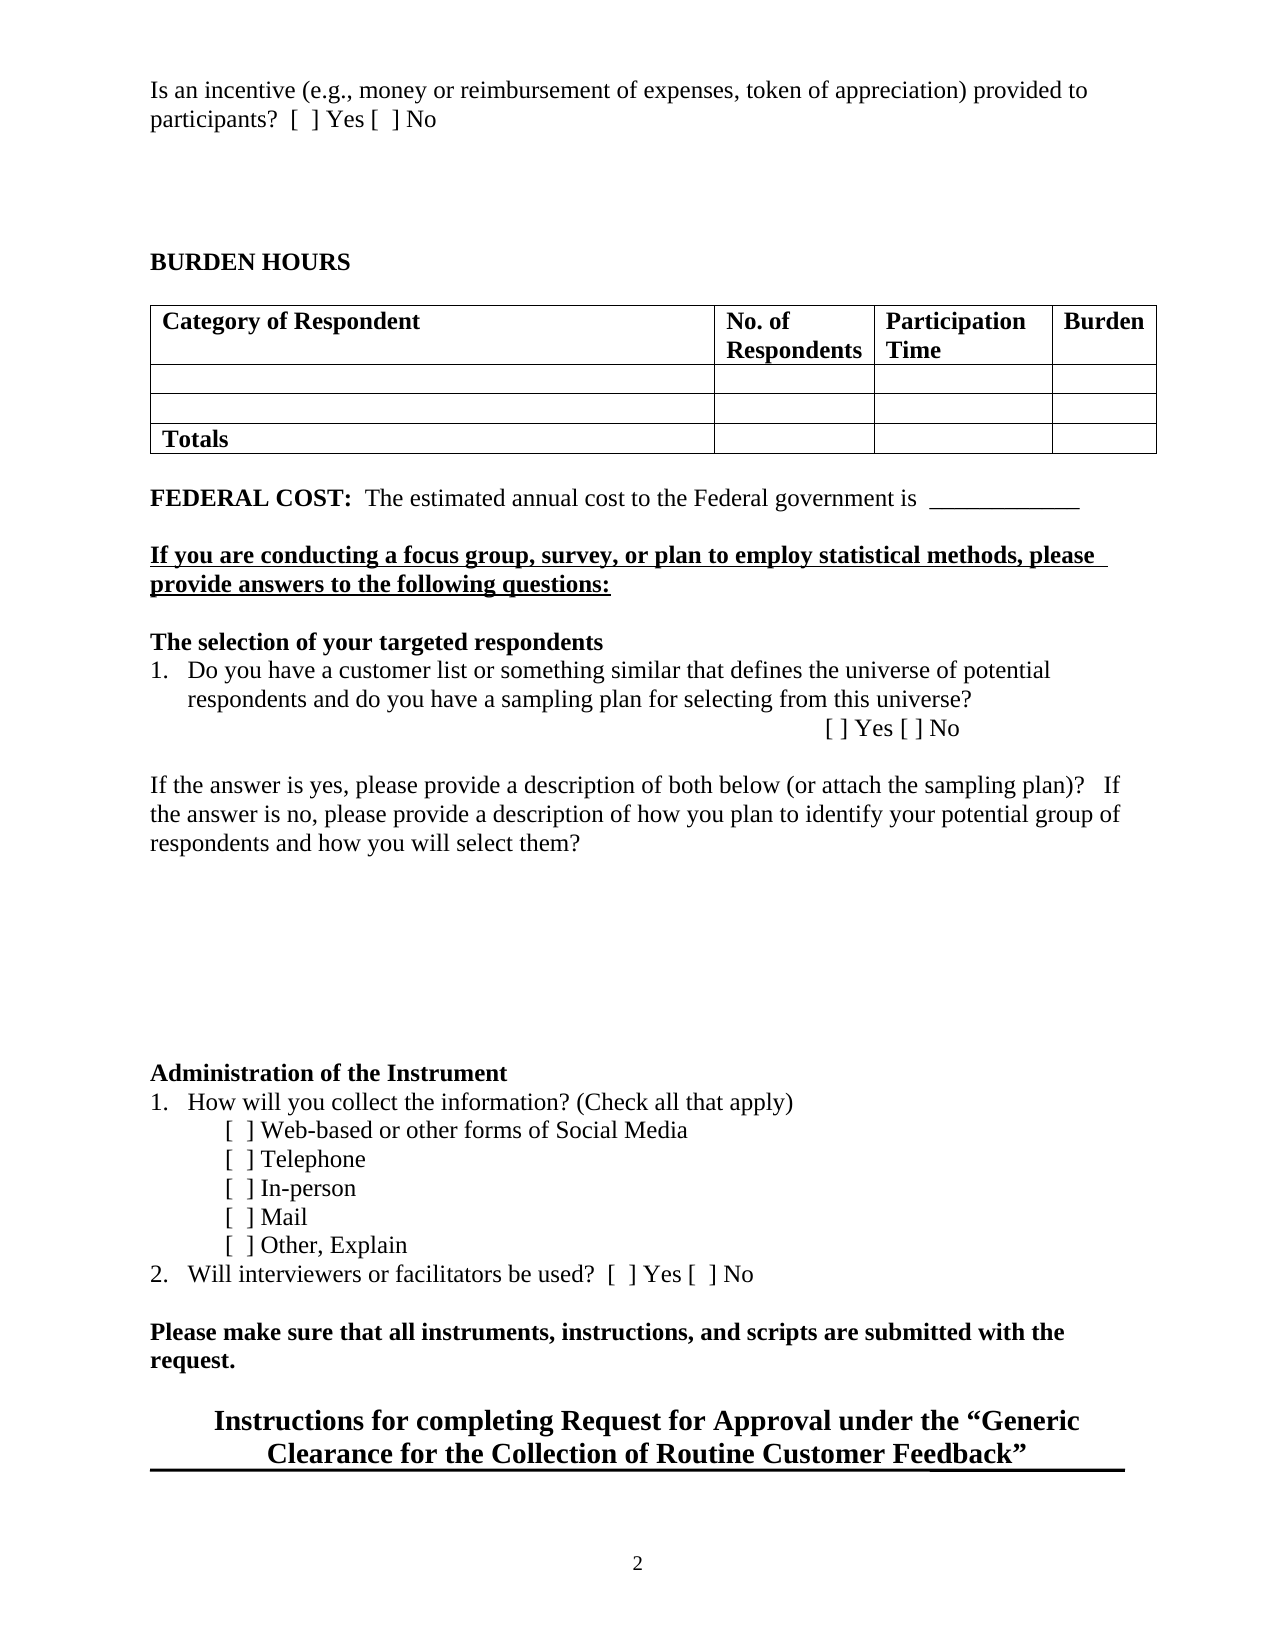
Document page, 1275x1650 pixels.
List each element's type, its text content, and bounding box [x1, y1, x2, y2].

table_cell Totals [151, 424, 714, 453]
subtitle Instructions for completing Request for Approval under the “Generic Clearance for the Collection of Routine Customer Feedback” [150, 1403, 1144, 1470]
table_cell [1053, 365, 1156, 393]
text [ ] In-person [225, 1173, 1125, 1202]
text FEDERAL COST: The estimated annual cost to the Federal government is ____________ [150, 483, 1125, 512]
text BURDEN HOURS [150, 247, 1125, 276]
table_cell [151, 394, 714, 423]
table_cell [875, 394, 1052, 423]
text Administration of the Instrument [150, 1058, 1125, 1087]
table_cell [715, 394, 874, 423]
table_header Category of Respondent [151, 306, 714, 363]
text [ ] Mail [225, 1202, 1125, 1231]
table_header Burden [1053, 306, 1156, 363]
table_header No. of Respondents [715, 306, 874, 363]
table_cell [875, 424, 1052, 453]
text If you are conducting a focus group, survey, or plan to employ statistical methods, please provide answers to the following questions: [150, 541, 1125, 598]
table_header Participation Time [875, 306, 1052, 363]
text [ ] Other, Explain [225, 1231, 1125, 1259]
text [ ] Telephone [225, 1144, 1125, 1173]
table_cell [715, 424, 874, 453]
table_cell [715, 365, 874, 393]
text Is an incentive (e.g., money or reimbursement of expenses, token of appreciation) provided to participants? [ ] Yes [ ] No [150, 75, 1125, 132]
list Will interviewers or facilitators be used? [ ] Yes [ ] No [150, 1259, 1125, 1288]
list How will you collect the information? (Check all that apply) [150, 1087, 1125, 1116]
table_cell [151, 365, 714, 393]
table_cell [1053, 394, 1156, 423]
text [ ] Web-based or other forms of Social Media [225, 1116, 1125, 1144]
text The selection of your targeted respondents [150, 627, 1125, 656]
text If the answer is yes, please provide a description of both below (or attach the sampling plan)? If the answer is no, please provide a description of how you plan to identify your potential group of respondents and how you will select them? [150, 771, 1125, 857]
table_cell [875, 365, 1052, 393]
list Do you have a customer list or something similar that defines the universe of potential respondents and do you have a sampling plan for selecting from this universe? [ ] Yes [ ] No [150, 656, 1125, 742]
text Please make sure that all instruments, instructions, and scripts are submitted with the request. [150, 1317, 1125, 1374]
table_cell [1053, 424, 1156, 453]
